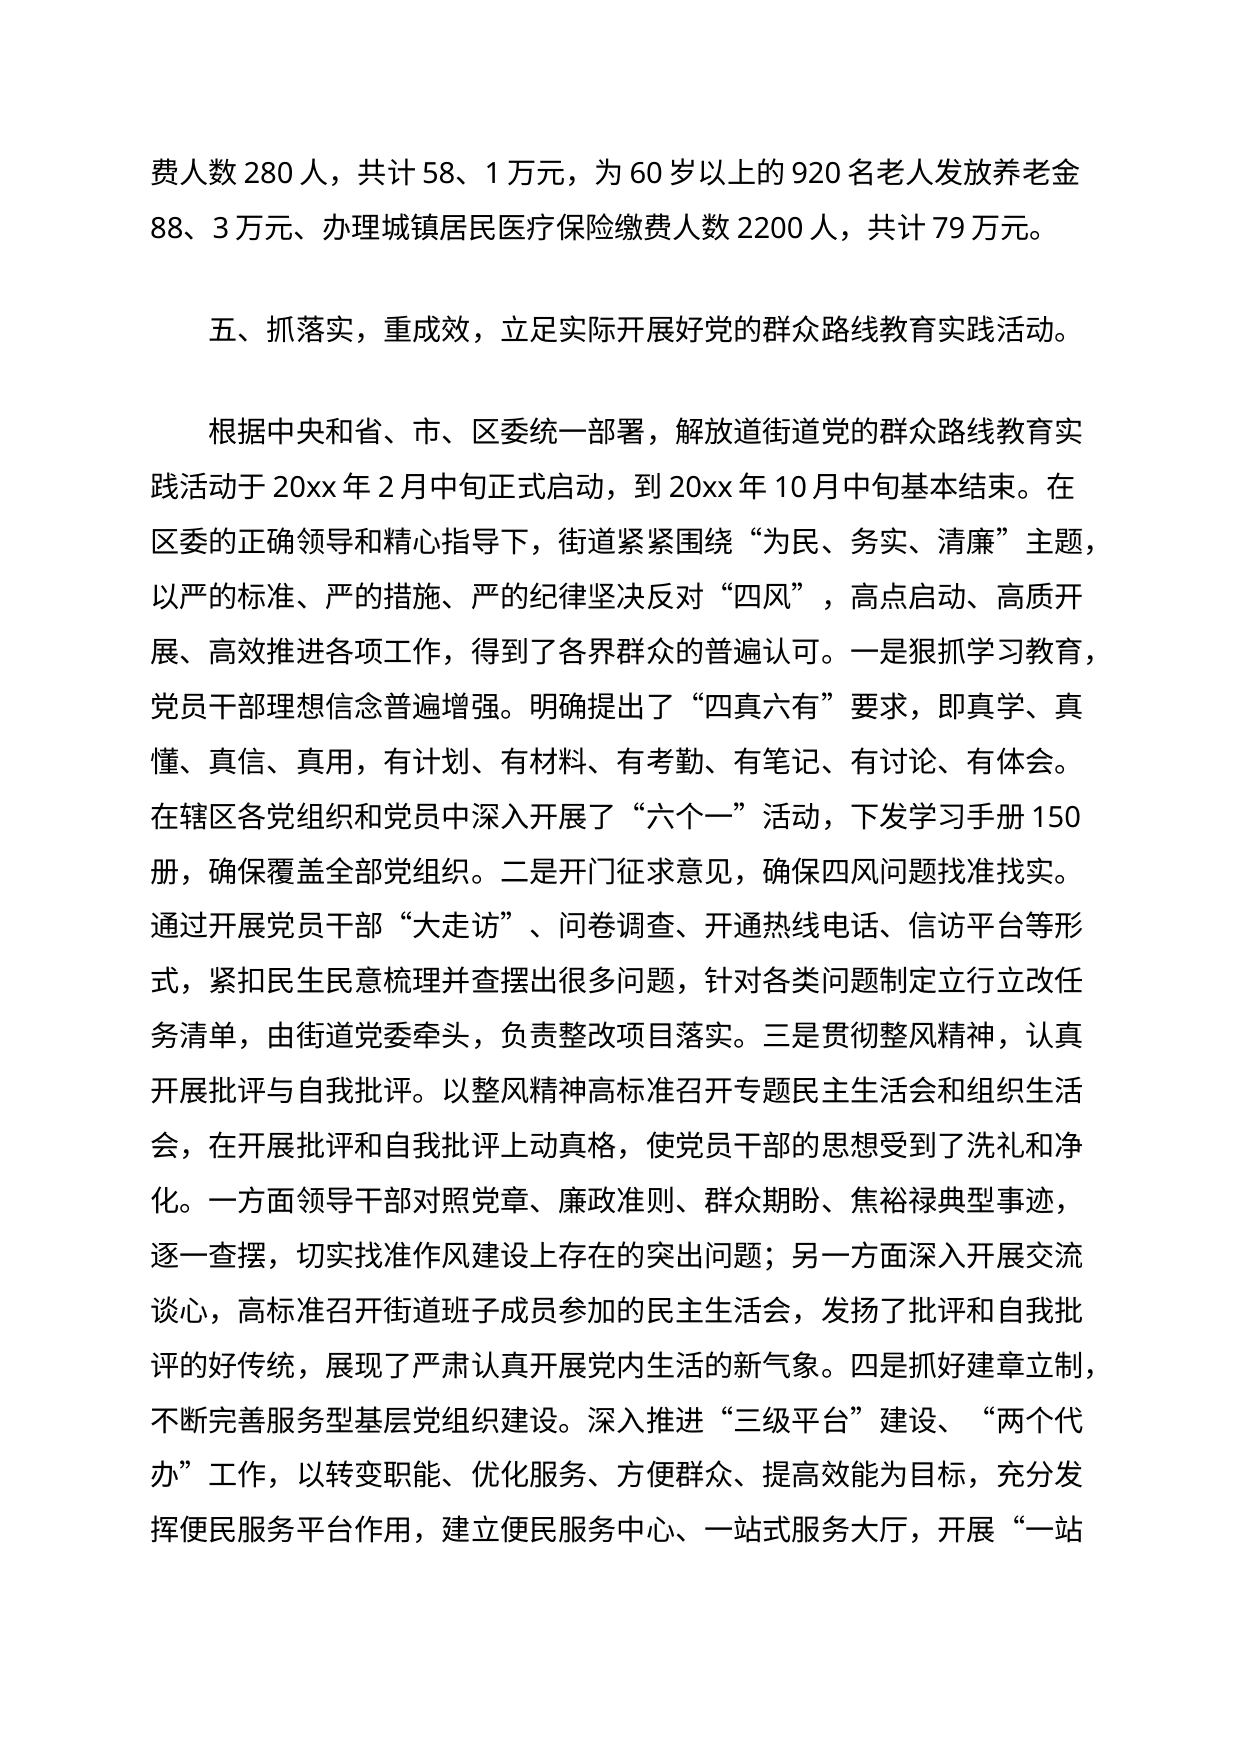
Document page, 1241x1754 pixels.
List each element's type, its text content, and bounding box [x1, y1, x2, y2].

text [150, 150, 1090, 247]
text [150, 409, 1090, 1549]
text 五、抓落实，重成效，立足实际开展好党的群众路线教育实践活动。 [150, 307, 1090, 349]
